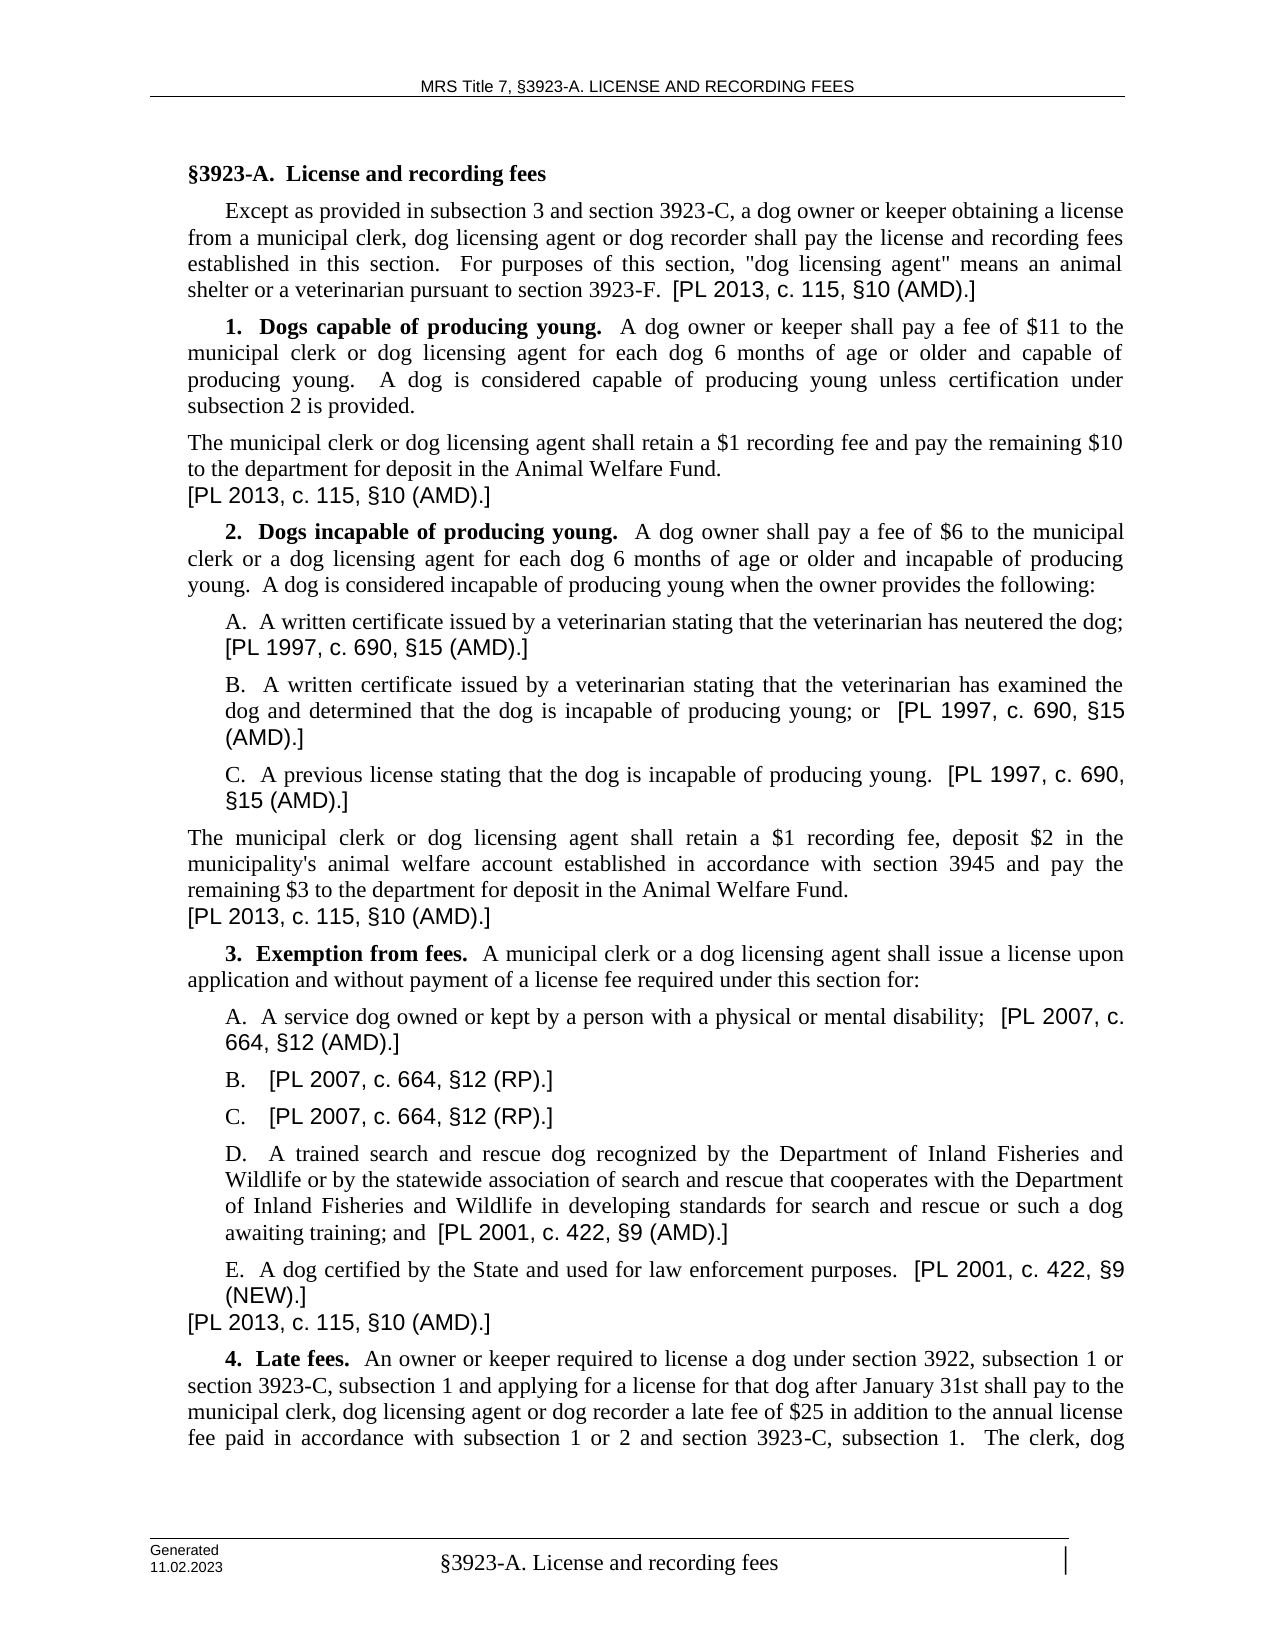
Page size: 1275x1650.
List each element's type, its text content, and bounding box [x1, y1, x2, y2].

text [PL 2013, c. 115, §10 (AMD).] [187, 1308, 1125, 1335]
text D. A trained search and rescue dog recognized by the Department of Inland Fisheries and Wildlife or by the statewide association of search and rescue that cooperates with the Department of Inland Fisheries and Wildlife in developing standards for search and rescue or such a dog awaiting training; and [PL 2001, c. 422, §9 (AMD).] [225, 1140, 1125, 1245]
text 3. Exemption from fees. A municipal clerk or a dog licensing agent shall issue a license upon application and without payment of a license fee required under this section for: [187, 940, 1125, 992]
text B. [PL 2007, c. 664, §12 (RP).] [225, 1066, 1125, 1092]
text [PL 2013, c. 115, §10 (AMD).] [187, 482, 1125, 508]
text B. A written certificate issued by a veterinarian stating that the veterinarian has examined the dog and determined that the dog is incapable of producing young; or [PL 1997, c. 690, §15 (AMD).] [225, 671, 1125, 750]
text A. A written certificate issued by a veterinarian stating that the veterinarian has neutered the dog; [PL 1997, c. 690, §15 (AMD).] [225, 608, 1125, 661]
text E. A dog certified by the State and used for law enforcement purposes. [PL 2001, c. 422, §9 (NEW).] [225, 1256, 1125, 1308]
text [PL 2013, c. 115, §10 (AMD).] [187, 903, 1125, 929]
text C. [PL 2007, c. 664, §12 (RP).] [225, 1103, 1125, 1129]
text A. A service dog owned or kept by a person with a physical or mental disability; [PL 2007, c. 664, §12 (AMD).] [225, 1003, 1125, 1056]
text The municipal clerk or dog licensing agent shall retain a $1 recording fee, deposit $2 in the municipality's animal welfare account established in accordance with section 3945 and pay the remaining $3 to the department for deposit in the Animal Welfare Fund. [187, 824, 1125, 903]
text §3923-A. License and recording fees [187, 160, 1125, 187]
text C. A previous license stating that the dog is incapable of producing young. [PL 1997, c. 690, §15 (AMD).] [225, 761, 1125, 813]
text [187, 1345, 1125, 1451]
text 1. Dogs capable of producing young. A dog owner or keeper shall pay a fee of $11 to the municipal clerk or dog licensing agent for each dog 6 months of age or older and capable of producing young. A dog is considered capable of producing young unless certification under subsection 2 is provided. [187, 313, 1125, 418]
text The municipal clerk or dog licensing agent shall retain a $1 recording fee and pay the remaining $10 to the department for deposit in the Animal Welfare Fund. [187, 429, 1125, 482]
text Except as provided in subsection 3 and section 3923‑C, a dog owner or keeper obtaining a license from a municipal clerk, dog licensing agent or dog recorder shall pay the license and recording fees established in this section. For purposes of this section, "dog licensing agent" means an animal shelter or a veterinarian pursuant to section 3923‑F. [PL 2013, c. 115, §10 (AMD).] [187, 197, 1125, 303]
text 2. Dogs incapable of producing young. A dog owner shall pay a fee of $6 to the municipal clerk or a dog licensing agent for each dog 6 months of age or older and incapable of producing young. A dog is considered incapable of producing young when the owner provides the following: [187, 518, 1125, 597]
